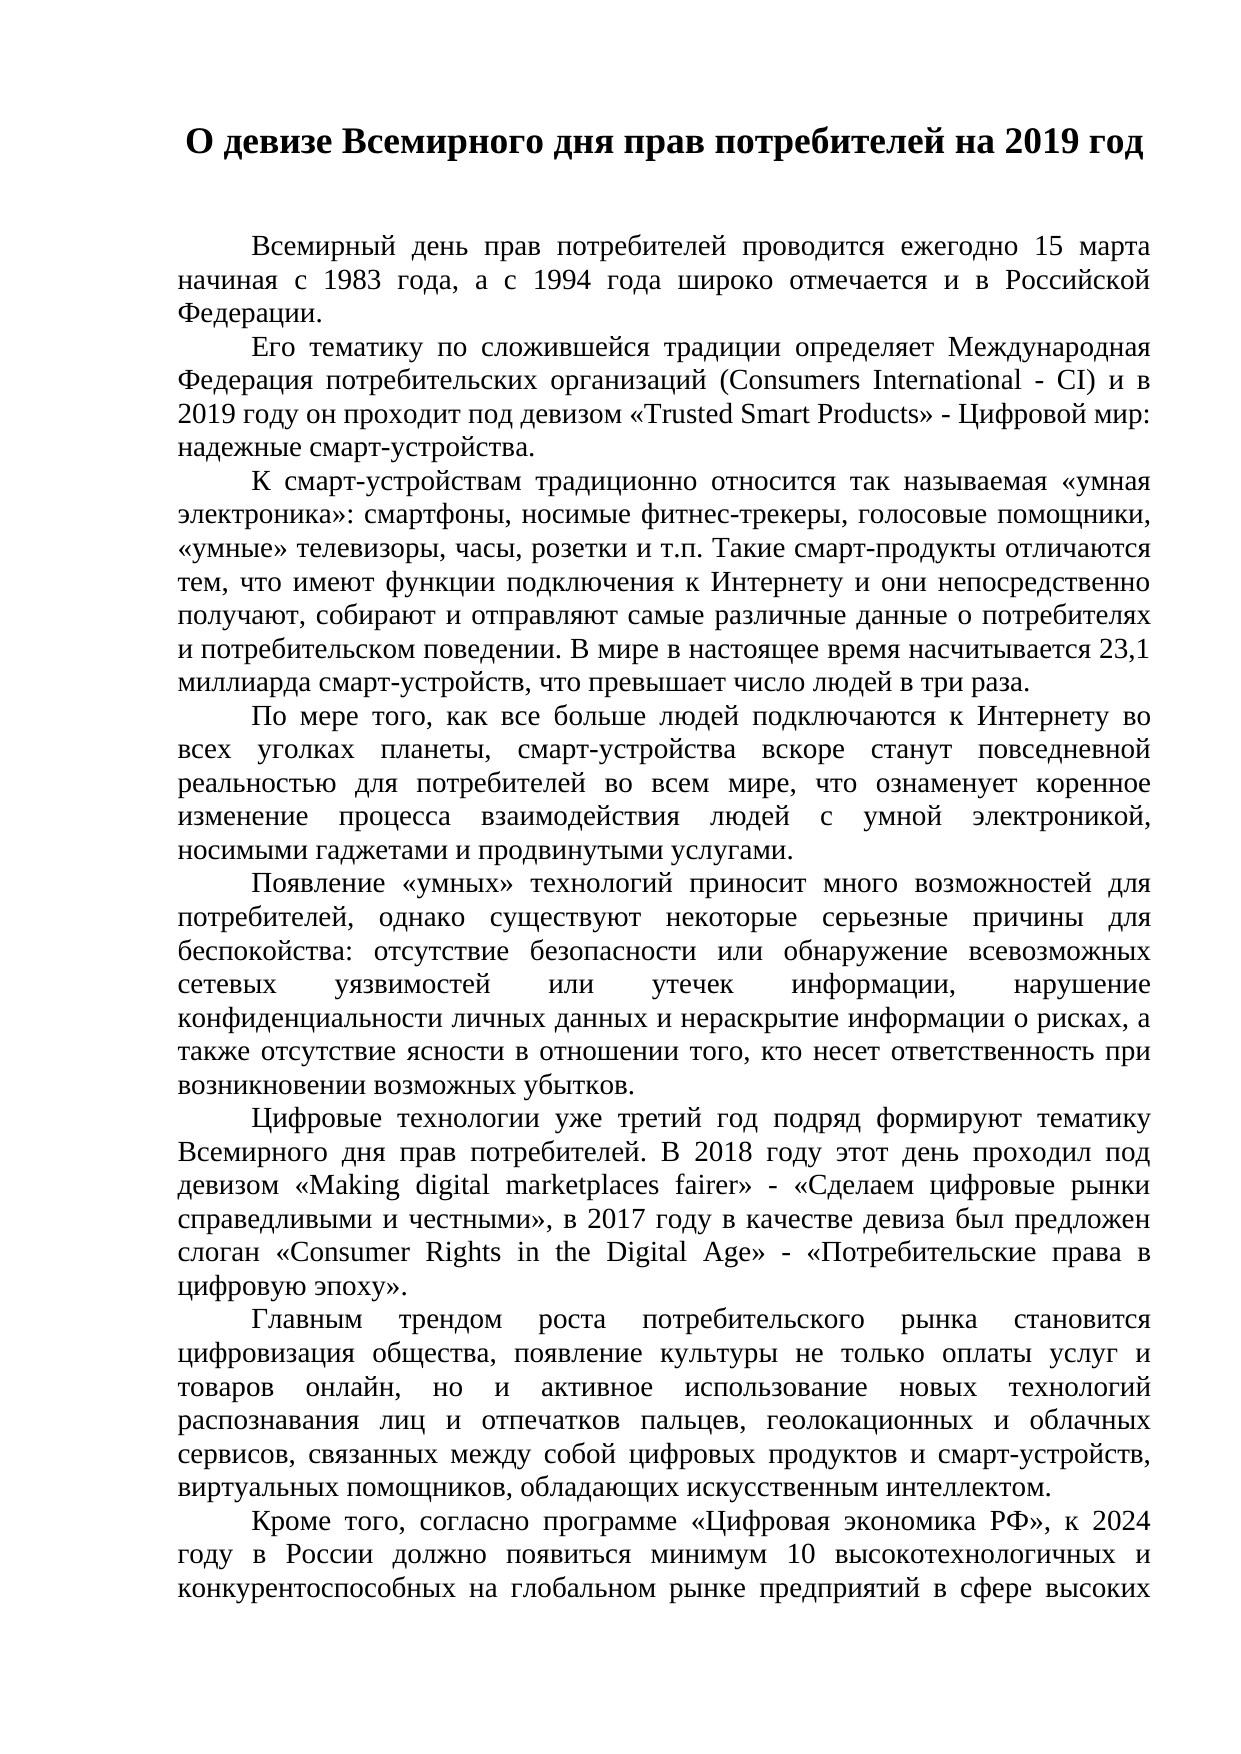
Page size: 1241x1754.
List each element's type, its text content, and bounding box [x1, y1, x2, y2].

text Появление «умных» технологий приносит много возможностей для потребителей, однако существуют некоторые серьезные причины для беспокойства: отсутствие безопасности или обнаружение всевозможных сетевых уязвимостей или утечек информации, нарушение конфиденциальности личных данных и нераскрытие информации о рисках, а также отсутствие ясности в отношении того, кто несет ответственность при возникновении возможных убытков. [177, 866, 1152, 1100]
text Главным трендом роста потребительского рынка становится цифровизация общества, появление культуры не только оплаты услуг и товаров онлайн, но и активное использование новых технологий распознавания лиц и отпечатков пальцев, геолокационных и облачных сервисов, связанных между собой цифровых продуктов и смарт-устройств, виртуальных помощников, обладающих искусственным интеллектом. [177, 1302, 1152, 1503]
text Всемирный день прав потребителей проводится ежегодно 15 марта начиная с 1983 года, а с 1994 года широко отмечается и в Российской Федерации. [177, 228, 1152, 329]
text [177, 1503, 1152, 1603]
text Его тематику по сложившейся традиции определяет Международная Федерация потребительских организаций (Consumers International - CI) и в 2019 году он проходит под девизом «Trusted Smart Products» - Цифровой мир: надежные смарт-устройства. [177, 329, 1152, 463]
text О девизе Всемирного дня прав потребителей на 2019 год [177, 118, 1152, 161]
text Цифровые технологии уже третий год подряд формируют тематику Всемирного дня прав потребителей. В 2018 году этот день проходил под девизом «Making digital marketplaces fairer» - «Сделаем цифровые рынки справедливыми и честными», в 2017 году в качестве девиза был предложен слоган «Consumer Rights in the Digital Age» - «Потребительские права в цифровую эпоху». [177, 1100, 1152, 1302]
text По мере того, как все больше людей подключаются к Интернету во всех уголках планеты, смарт-устройства вскоре станут повседневной реальностью для потребителей во всем мире, что ознаменует коренное изменение процесса взаимодействия людей с умной электроникой, носимыми гаджетами и продвинутыми услугами. [177, 698, 1152, 866]
text К смарт-устройствам традиционно относится так называемая «умная электроника»: смартфоны, носимые фитнес-трекеры, голосовые помощники, «умные» телевизоры, часы, розетки и т.п. Такие смарт-продукты отличаются тем, что имеют функции подключения к Интернету и они непосредственно получают, собирают и отправляют самые различные данные о потребителях и потребительском поведении. В мире в настоящее время насчитывается 23,1 миллиарда смарт-устройств, что превышает число людей в три раза. [177, 463, 1152, 698]
